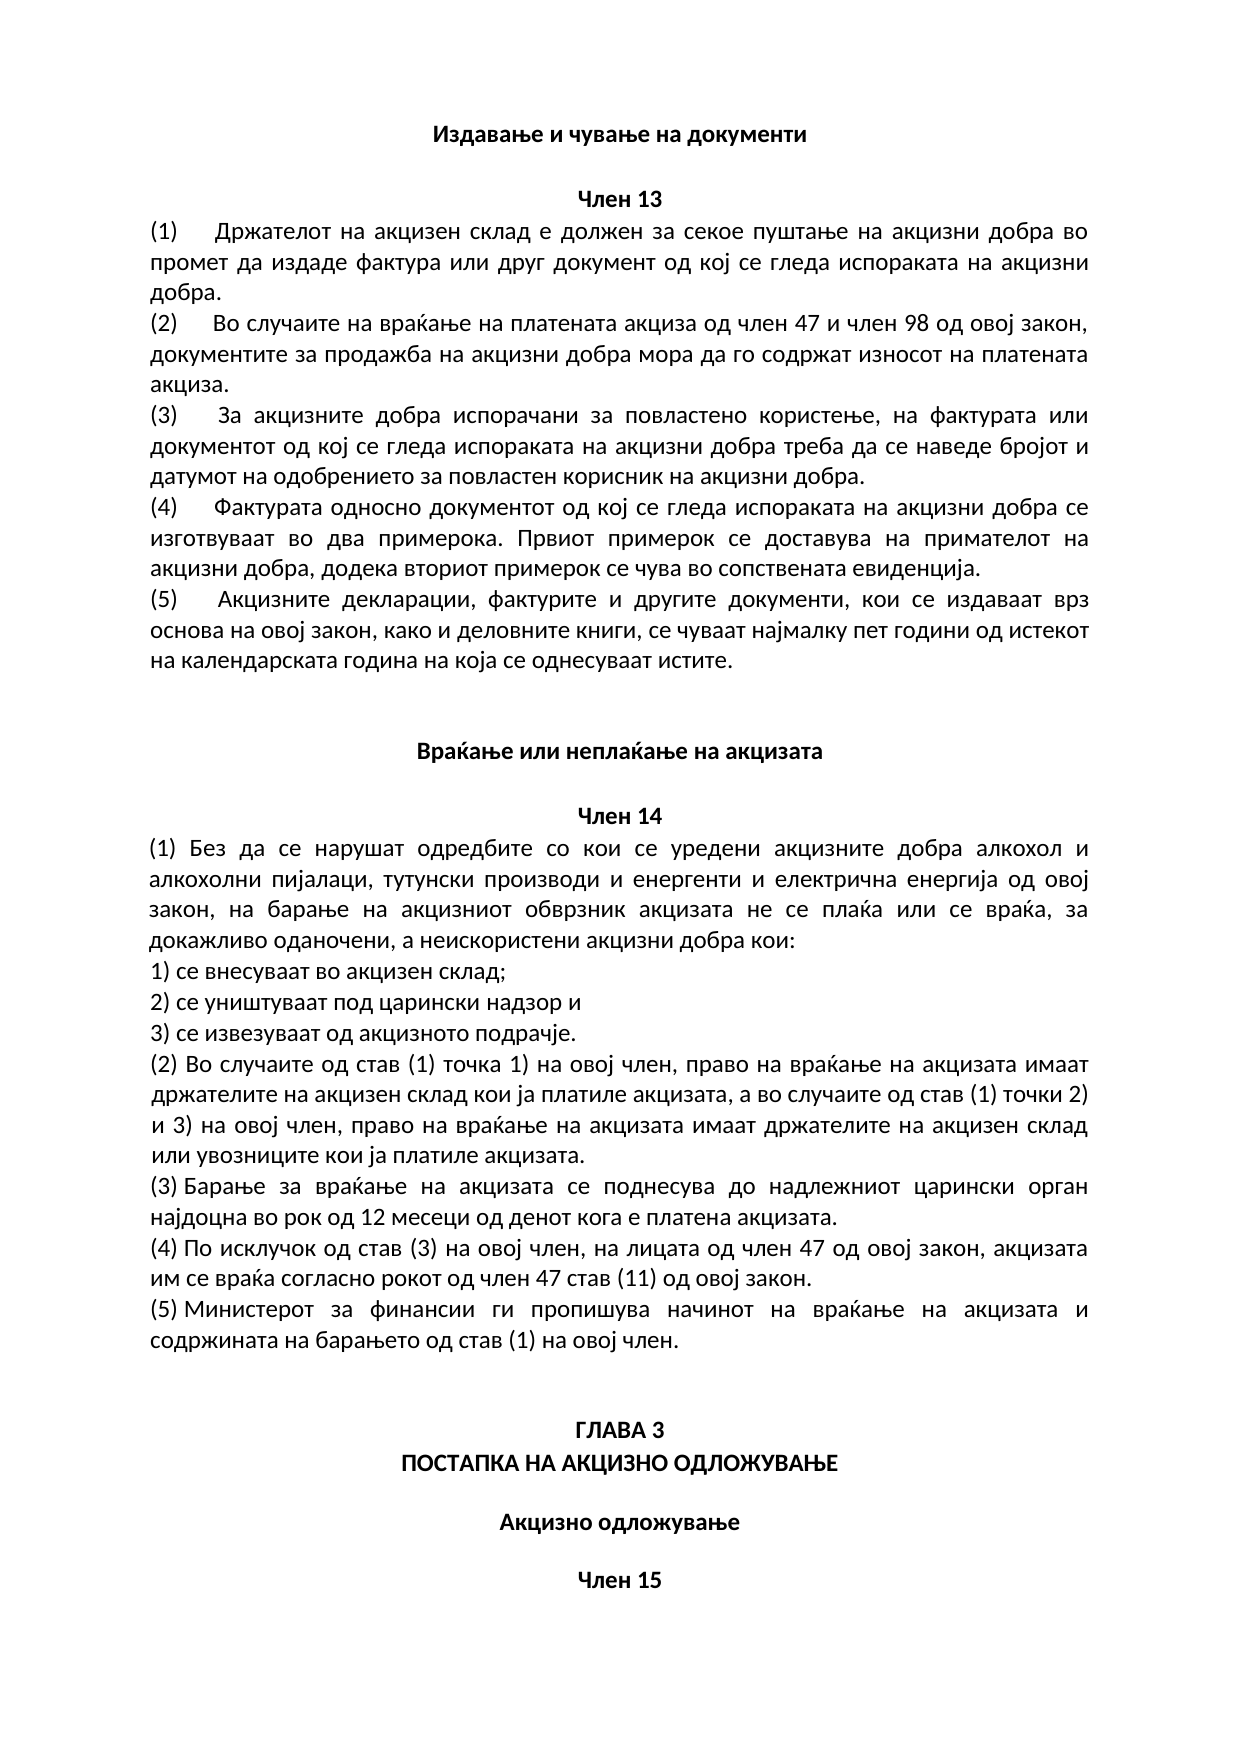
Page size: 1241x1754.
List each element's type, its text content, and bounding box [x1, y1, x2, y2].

text (5) Акцизните декларации, фактурите и другите документи, кои се издаваат врз основа на овој закон, како и деловните книги, се чуваат најмалку пет години од истекот на календарската година на која се однесуваат истите. [150, 584, 1090, 675]
text 2) се уништуваат под царински надзор и [150, 986, 1090, 1017]
text (1) Без да се нарушат одредбите со кои се уредени акцизните добра алкохол и алкохолни пијалаци, тутунски производи и енергенти и електрична енергија од овој закон, на барање на акцизниот обврзник акцизата не се плаќа или се враќа, за докажливо оданочени, а неискористени акцизни добра кои: [148, 832, 1090, 954]
text (3) За акцизните добра испорачани за повластено користење, на фактурата или документот од кој се гледа испораката на акцизни добра треба да се наведе бројот и датумот на одобрението за повластен корисник на акцизни добра. [150, 399, 1090, 491]
text Член 13 [163, 183, 1076, 213]
text (2) Во случаите на враќање на платената акциза од член 47 и член 98 од овој закон, документите за продажба на акцизни добра мора да го содржат износот на платената акциза. [150, 307, 1090, 399]
text Враќање или неплаќање на акцизата [163, 735, 1076, 766]
text (1) Држателот на акцизен склад е должен за секое пуштање на акцизни добра во промет да издаде фактура или друг документ од кој се гледа испораката на акцизни добра. [150, 215, 1090, 307]
text ГЛАВА 3 [163, 1415, 1076, 1445]
text Издавање и чување на документи [163, 118, 1076, 149]
text (3) Барање за враќање на акцизата се поднесува до надлежниот царински орган најдоцна во рок од 12 месеци од денот кога е платена акцизата. [150, 1170, 1090, 1231]
text 1) се внесуваат во акцизен склад; [150, 955, 1090, 986]
text (4) По исклучок од став (3) на овој член, на лицата од член 47 од овој закон, акцизата им се враќа согласно рокот од член 47 став (11) од овој закон. [150, 1232, 1090, 1293]
text Акцизно одложување [163, 1506, 1076, 1536]
text Член 15 [163, 1564, 1076, 1595]
text (5) Министерот за финансии ги пропишува начинот на враќање на акцизата и содржината на барањето од став (1) на овој член. [150, 1293, 1090, 1354]
text ПОСТАПКА НА АКЦИЗНО ОДЛОЖУВАЊЕ [163, 1447, 1076, 1478]
text Член 14 [163, 800, 1076, 831]
text (4) Фактурата односно документот од кој се гледа испораката на акцизни добра се изготвуваат во два примерока. Првиот примерок се доставува на примателот на акцизни добра, додека вториот примерок се чува во сопствената евиденција. [150, 492, 1090, 583]
text (2) Во случаите од став (1) точка 1) на овој член, право на враќање на акцизата имаат држателите на акцизен склад кои ја платиле акцизата, а во случаите од став (1) точки 2) и 3) на овој член, право на враќање на акцизата имаат држателите на акцизен склад или увозниците кои ја платиле акцизата. [150, 1048, 1090, 1170]
text 3) се извезуваат од акцизното подрачје. [150, 1017, 1090, 1047]
